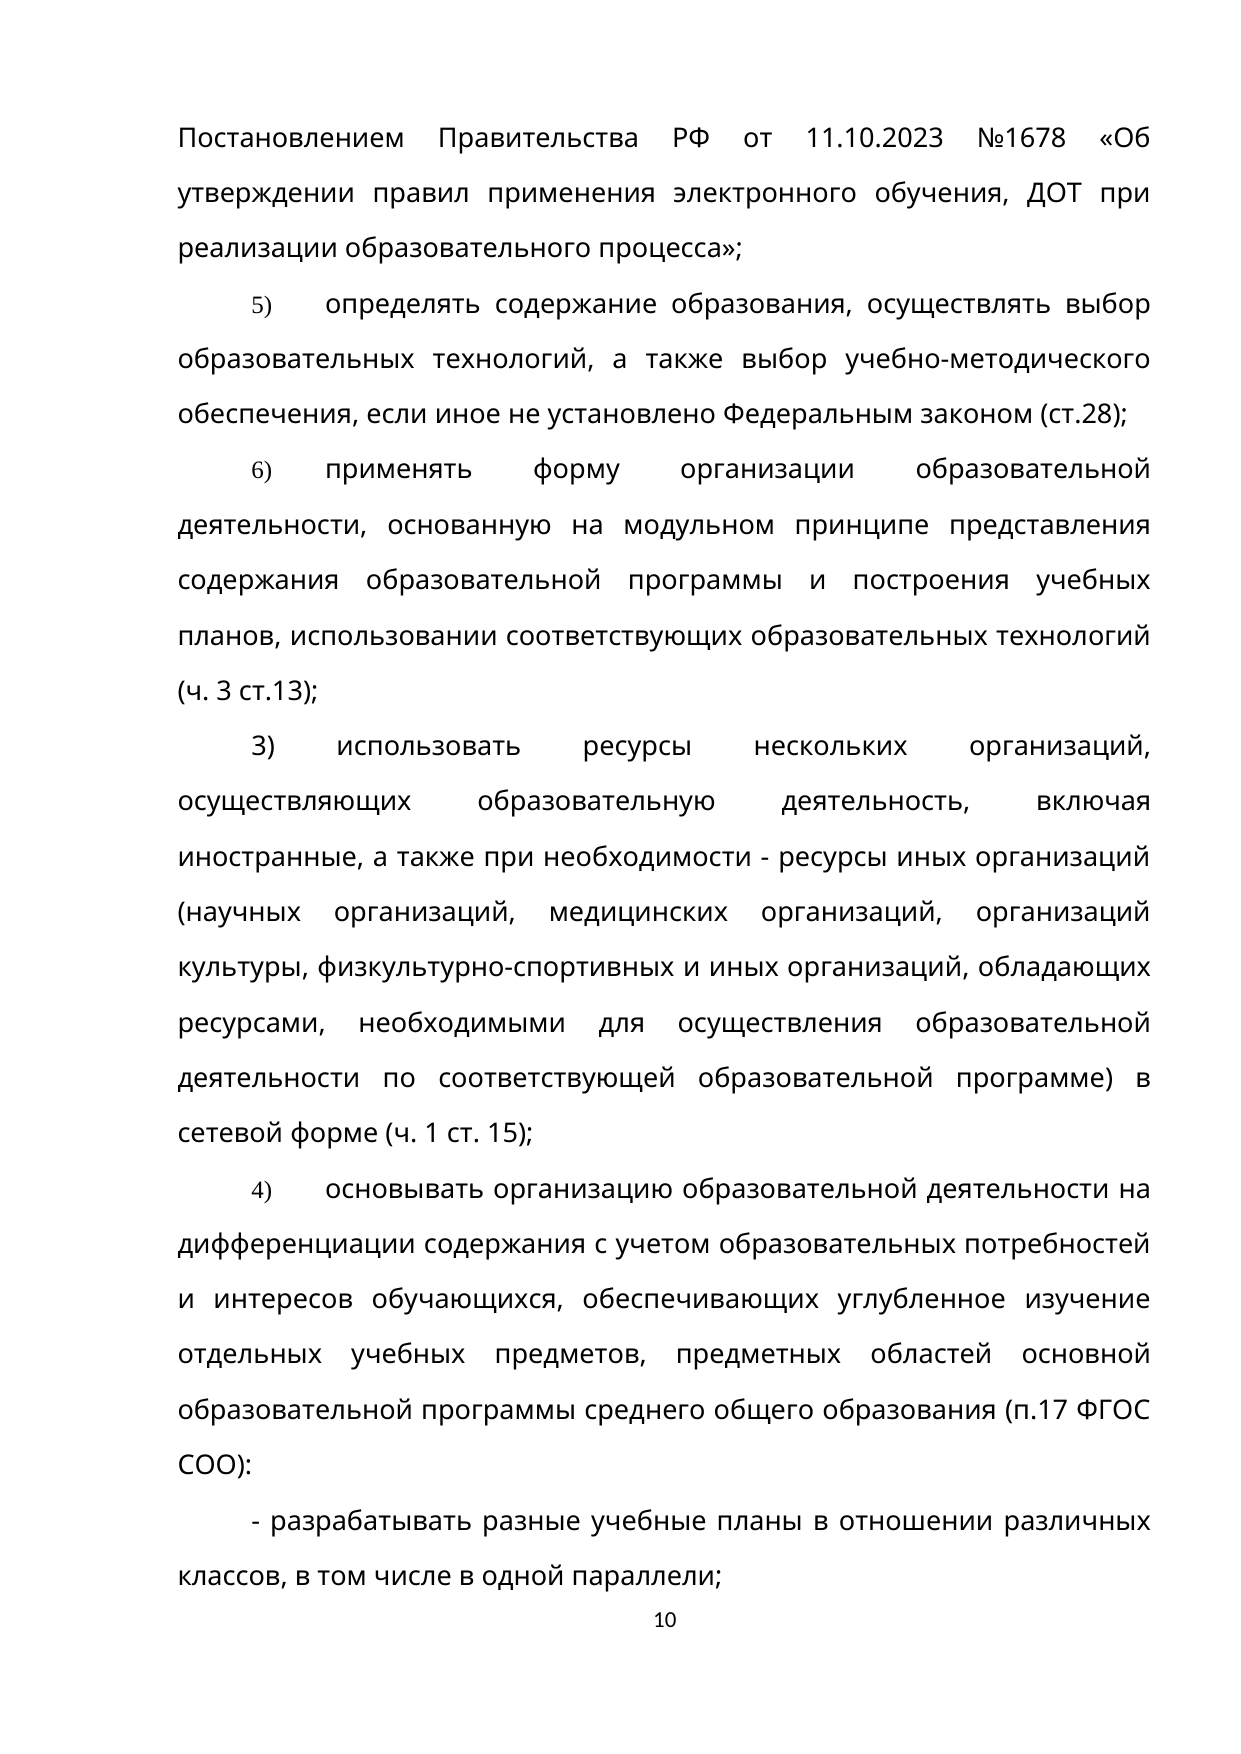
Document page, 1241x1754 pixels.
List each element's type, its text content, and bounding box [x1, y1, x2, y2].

text - разрабатывать разные учебные планы в отношении различных классов, в том числе в одной параллели; [177, 1501, 1152, 1593]
list определять содержание образования, осуществлять выбор образовательных технологий, а также выбор учебно-методического обеспечения, если иное не установлено Федеральным законом (ст.28); [177, 284, 1152, 432]
list применять форму организации образовательной деятельности, основанную на модульном принципе представления содержания образовательной программы и построения учебных планов, использовании соответствующих образовательных технологий (ч. 3 ст.13); [177, 450, 1152, 708]
list основывать организацию образовательной деятельности на дифференциации содержания с учетом образовательных потребностей и интересов обучающихся, обеспечивающих углубленное изучение отдельных учебных предметов, предметных областей основной образовательной программы среднего общего образования (п.17 ФГОС СОО): [177, 1169, 1152, 1482]
text 3) использовать ресурсы нескольких организаций, осуществляющих образовательную деятельность, включая иностранные, а также при необходимости - ресурсы иных организаций (научных организаций, медицинских организаций, организаций культуры, физкультурно-спортивных и иных организаций, обладающих ресурсами, необходимыми для осуществления образовательной деятельности по соответствующей образовательной программе) в сетевой форме (ч. 1 ст. 15); [177, 727, 1152, 1151]
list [177, 118, 1152, 266]
